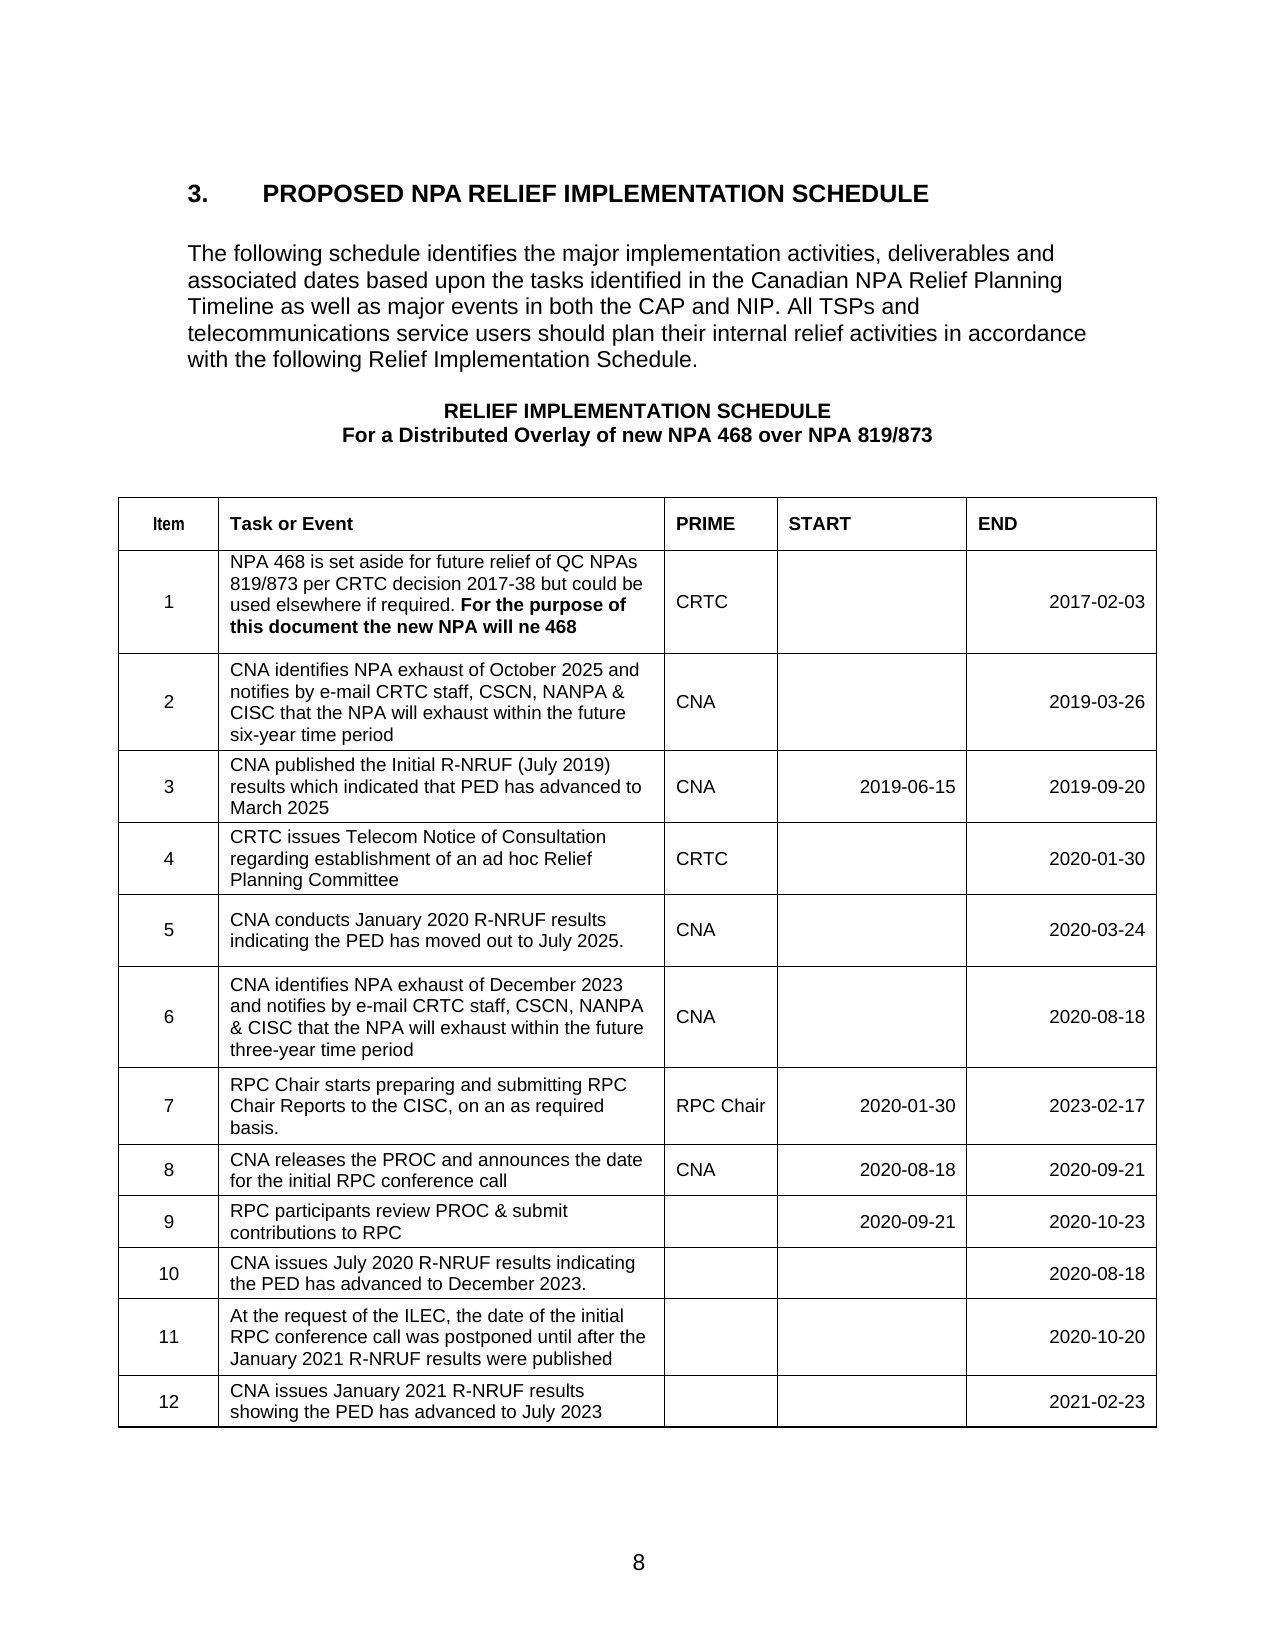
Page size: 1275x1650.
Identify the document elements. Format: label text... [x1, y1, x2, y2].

table_cell CNA [665, 1145, 777, 1195]
table_cell NPA 468 is set aside for future relief of QC NPAs 819/873 per CRTC decision 2017-38 but could be used elsewhere if required. For the purpose of this document the new NPA will ne 468 [219, 551, 664, 653]
table_cell [778, 967, 966, 1067]
table_cell 2020-09-21 [967, 1145, 1156, 1195]
text RELIEF IMPLEMENTATION SCHEDULE [187, 398, 1087, 422]
table_cell 2020-09-21 [778, 1196, 966, 1247]
table_cell 2020-10-23 [967, 1196, 1156, 1247]
table_cell 2019-06-15 [778, 751, 966, 822]
table_cell 5 [119, 895, 218, 966]
table_cell [778, 1248, 966, 1298]
table_cell CNA issues January 2021 R-NRUF results showing the PED has advanced to July 2023 [219, 1376, 664, 1426]
table_cell CNA published the Initial R-NRUF (July 2019) results which indicated that PED has advanced to March 2025 [219, 751, 664, 822]
table_cell RPC participants review PROC & submit contributions to RPC [219, 1196, 664, 1247]
table_header START [778, 498, 966, 550]
table_header END [967, 498, 1156, 550]
table_cell CNA [665, 967, 777, 1067]
table_cell 2019-03-26 [967, 654, 1156, 750]
table_cell 12 [119, 1376, 218, 1426]
table_cell CRTC issues Telecom Notice of Consultation regarding establishment of an ad hoc Relief Planning Committee [219, 823, 664, 894]
table_cell CNA [665, 751, 777, 822]
table_cell 2020-08-18 [778, 1145, 966, 1195]
table_cell CNA issues July 2020 R-NRUF results indicating the PED has advanced to December 2023. [219, 1248, 664, 1298]
table_cell CNA [665, 895, 777, 966]
table_cell 2020-08-18 [967, 1248, 1156, 1298]
text Timeline as well as major events in both the CAP and NIP. All TSPs and telecommunications service users should plan their internal relief activities in accordance with the following Relief Implementation Schedule. [187, 293, 1087, 372]
table_cell [665, 1196, 777, 1247]
table_cell 2017-02-03 [967, 551, 1156, 653]
table_cell [778, 654, 966, 750]
table_cell 2020-08-18 [967, 967, 1156, 1067]
table_cell 2020-03-24 [967, 895, 1156, 966]
table_cell [665, 1299, 777, 1375]
text The following schedule identifies the major implementation activities, deliverables and associated dates based upon the tasks identified in the Canadian NPA Relief Planning [187, 240, 1087, 293]
table_cell 10 [119, 1248, 218, 1298]
table_cell 2 [119, 654, 218, 750]
table_cell 6 [119, 967, 218, 1067]
table_cell CNA [665, 654, 777, 750]
table_cell 2020-10-20 [967, 1299, 1156, 1375]
table_cell 4 [119, 823, 218, 894]
table_cell 1 [119, 551, 218, 653]
text For a Distributed Overlay of new NPA 468 over NPA 819/873 [187, 422, 1087, 446]
table_cell 9 [119, 1196, 218, 1247]
table_cell 2020-01-30 [967, 823, 1156, 894]
table_cell RPC Chair [665, 1068, 777, 1144]
table_cell [665, 1248, 777, 1298]
table_cell CNA releases the PROC and announces the date for the initial RPC conference call [219, 1145, 664, 1195]
table_cell [778, 1376, 966, 1426]
table_cell CNA identifies NPA exhaust of December 2023 and notifies by e-mail CRTC staff, CSCN, NANPA & CISC that the NPA will exhaust within the future three-year time period [219, 967, 664, 1067]
table_header Task or Event [219, 498, 664, 550]
table_cell CNA identifies NPA exhaust of October 2025 and notifies by e-mail CRTC staff, CSCN, NANPA & CISC that the NPA will exhaust within the future six-year time period [219, 654, 664, 750]
table_cell [778, 895, 966, 966]
table_cell CRTC [665, 823, 777, 894]
table_cell 2020-01-30 [778, 1068, 966, 1144]
table_cell [778, 823, 966, 894]
table_cell 3 [119, 751, 218, 822]
table_cell 8 [119, 1145, 218, 1195]
table_cell RPC Chair starts preparing and submitting RPC Chair Reports to the CISC, on an as required basis. [219, 1068, 664, 1144]
subtitle PROPOSED NPA RELIEF IMPLEMENTATION SCHEDULE [187, 179, 1087, 208]
table_cell 2021-02-23 [967, 1376, 1156, 1426]
table_cell [778, 1299, 966, 1375]
table_cell At the request of the ILEC, the date of the initial RPC conference call was postponed until after the January 2021 R-NRUF results were published [219, 1299, 664, 1375]
table_cell 7 [119, 1068, 218, 1144]
table_header PRIME [665, 498, 777, 550]
table_cell CNA conducts January 2020 R-NRUF results indicating the PED has moved out to July 2025. [219, 895, 664, 966]
table_header Item [119, 498, 218, 550]
table_cell 11 [119, 1299, 218, 1375]
table_cell 2023-02-17 [967, 1068, 1156, 1144]
table_cell CRTC [665, 551, 777, 653]
table_cell [665, 1376, 777, 1426]
table_cell [778, 551, 966, 653]
table_cell 2019-09-20 [967, 751, 1156, 822]
